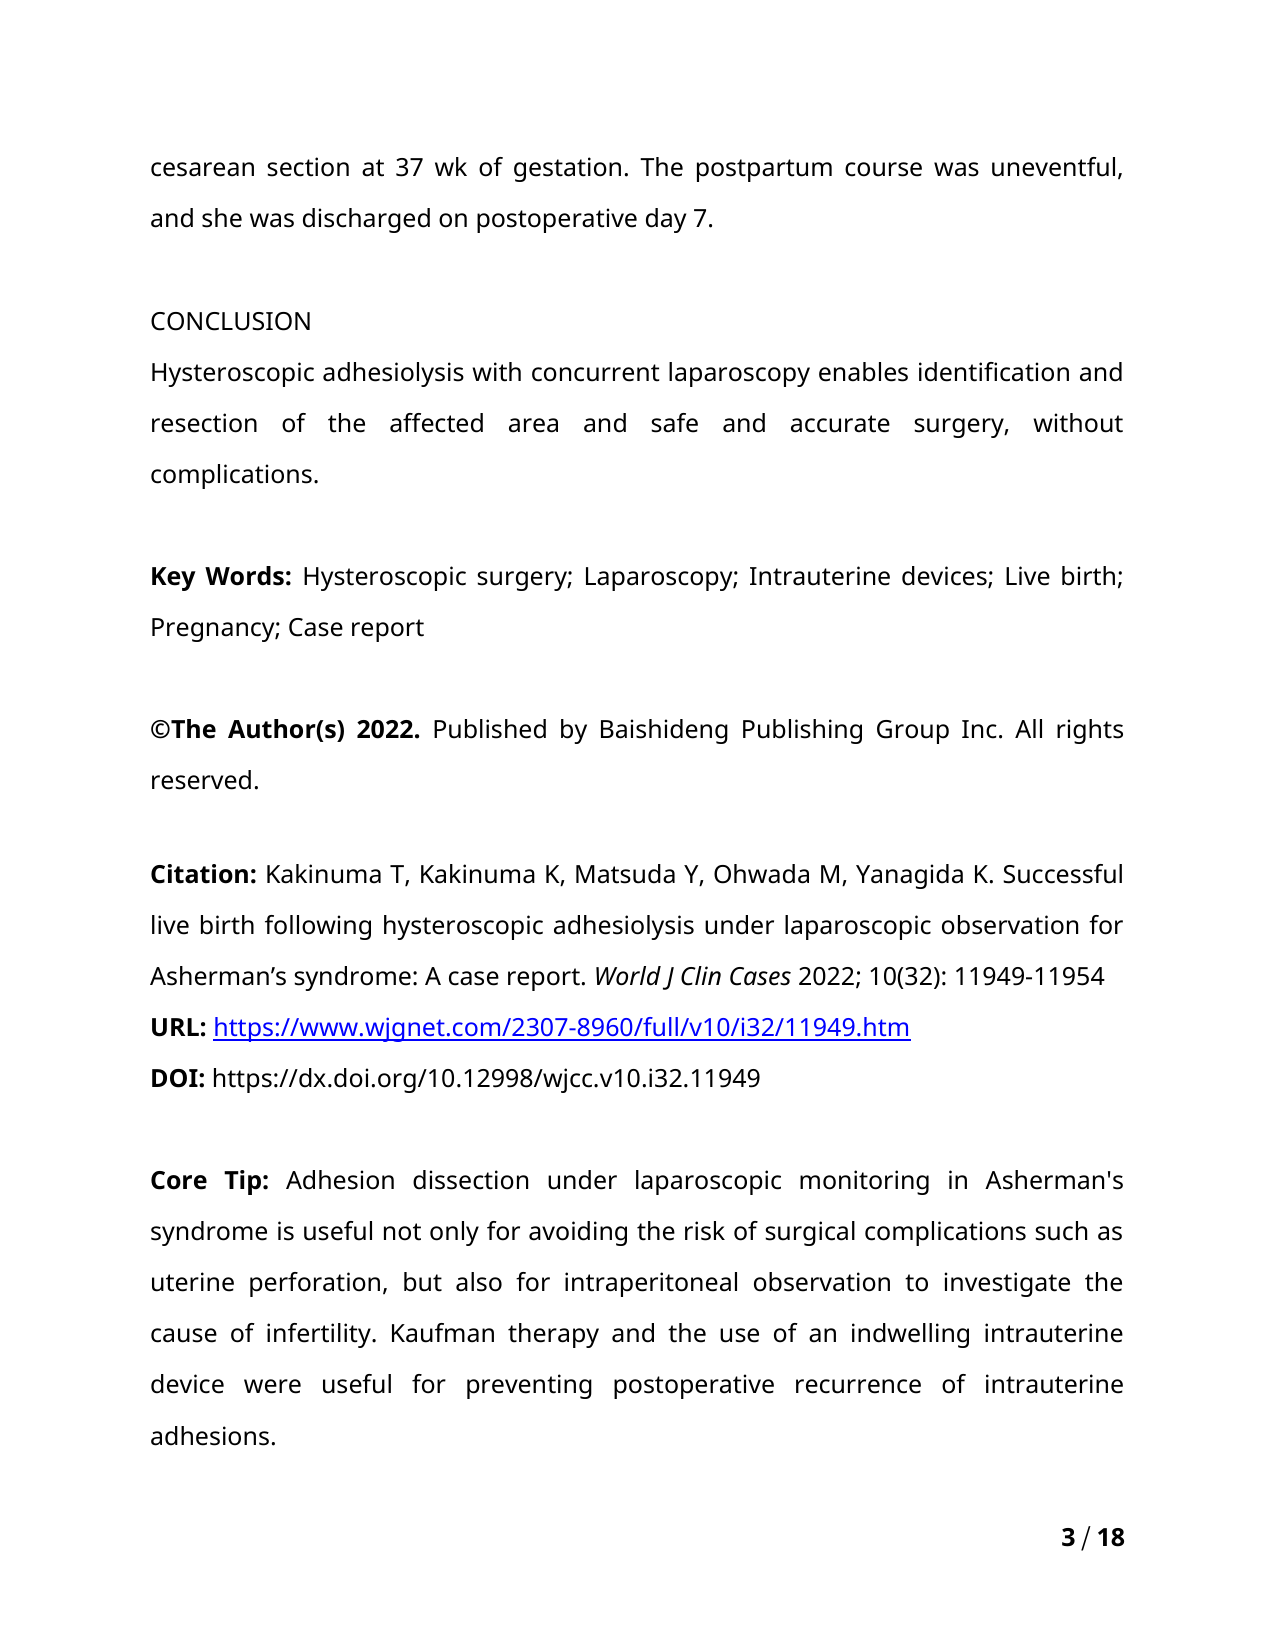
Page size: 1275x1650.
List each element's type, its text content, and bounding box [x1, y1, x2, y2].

text DOI: https://dx.doi.org/10.12998/wjcc.v10.i32.11949 [150, 1061, 1125, 1095]
text CONCLUSION [150, 303, 1125, 337]
text Core Tip: Adhesion dissection under laparoscopic monitoring in Asherman's syndrome is useful not only for avoiding the risk of surgical complications such as uterine perforation, but also for intraperitoneal observation to investigate the cause of infertility. Kaufman therapy and the use of an indwelling intrauterine device were useful for preventing postoperative recurrence of intrauterine adhesions. [150, 1163, 1125, 1452]
text Hysteroscopic adhesiolysis with concurrent laparoscopy enables identification and resection of the affected area and safe and accurate surgery, without complications. [150, 354, 1125, 490]
text Citation: Kakinuma T, Kakinuma K, Matsuda Y, Ohwada M, Yanagida K. Successful live birth following hysteroscopic adhesiolysis under laparoscopic observation for Asherman’s syndrome: A case report. World J Clin Cases 2022; 10(32): 11949-11954 [150, 857, 1125, 993]
text ©The Author(s) 2022. Published by Baishideng Publishing Group Inc. All rights reserved. [150, 711, 1125, 797]
text Key Words: Hysteroscopic surgery; Laparoscopy; Intrauterine devices; Live birth; Pregnancy; Case report [150, 558, 1125, 643]
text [150, 150, 1125, 235]
text URL: https://www.wjgnet.com/2307-8960/full/v10/i32/11949.htm [150, 1010, 1125, 1044]
